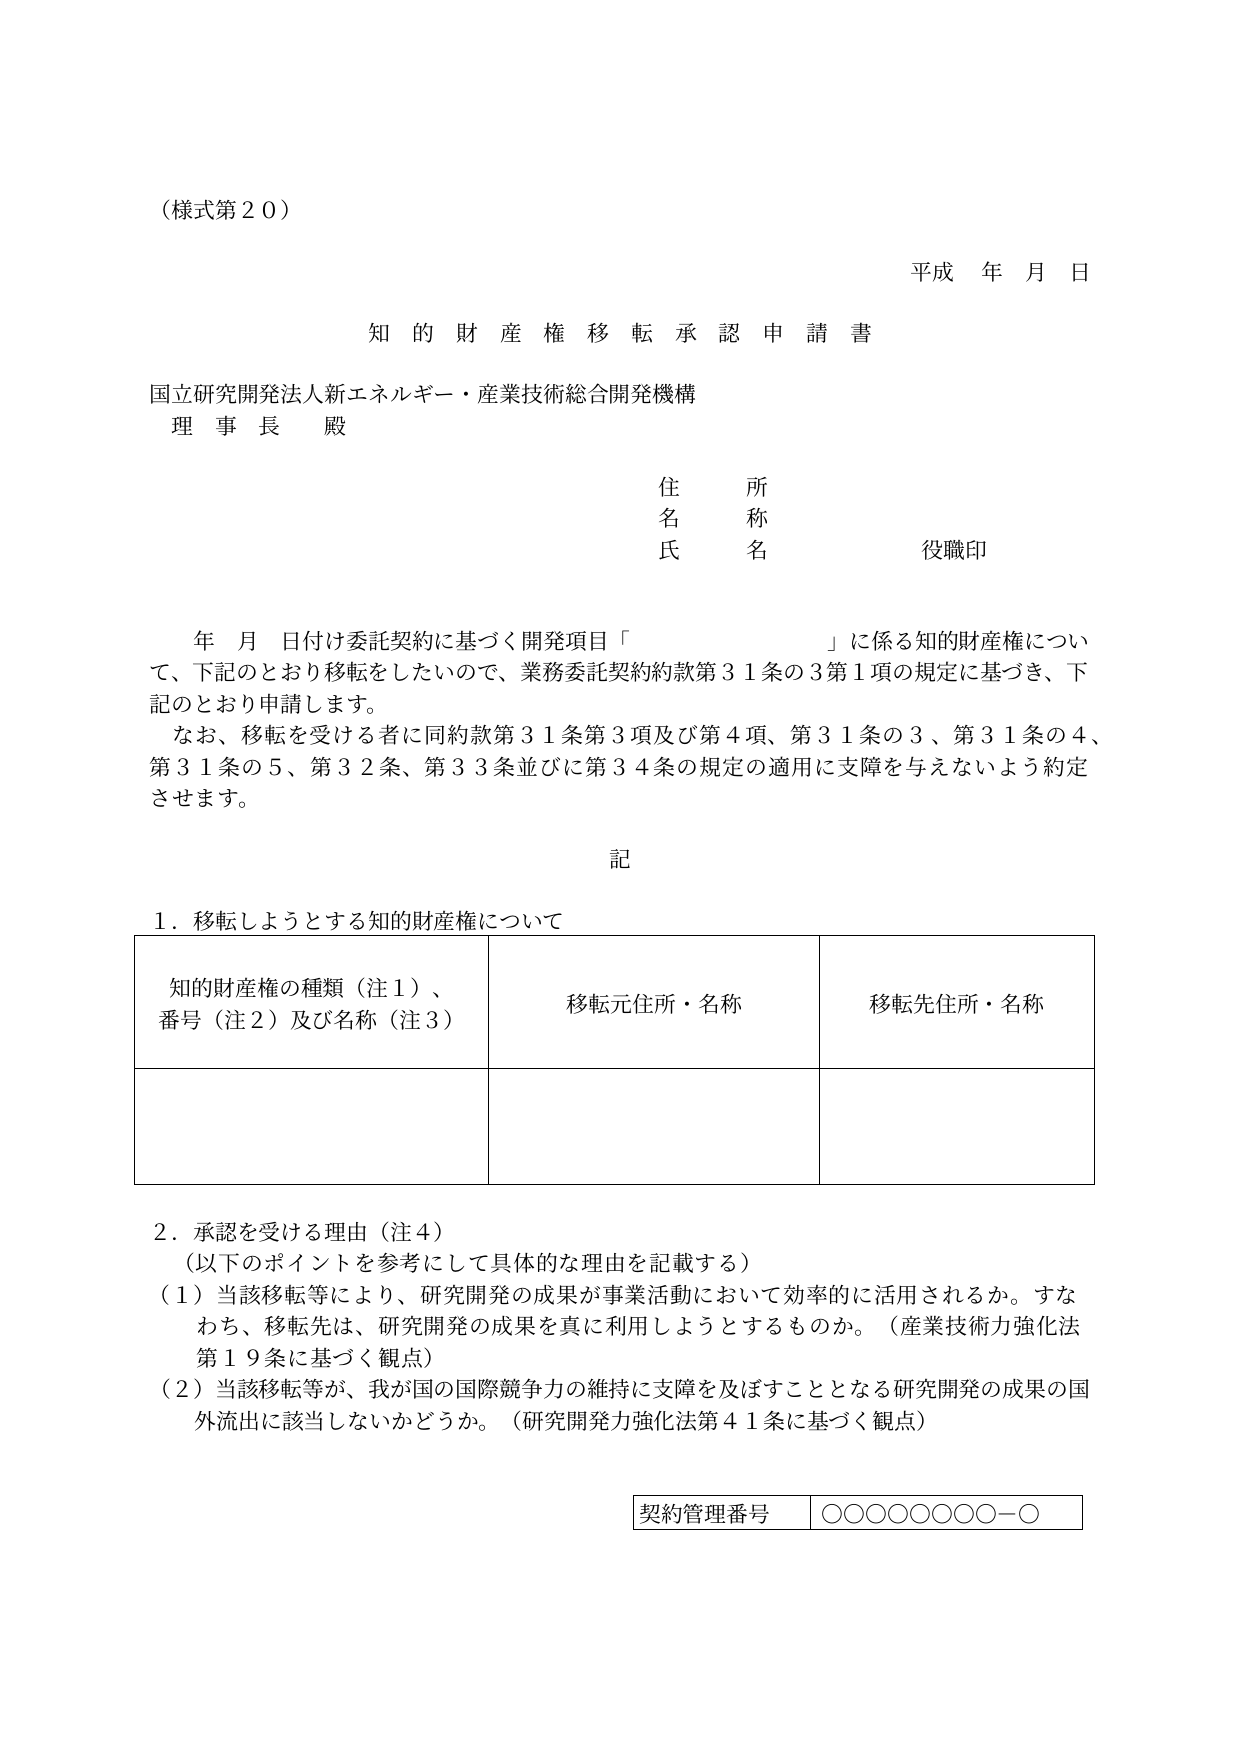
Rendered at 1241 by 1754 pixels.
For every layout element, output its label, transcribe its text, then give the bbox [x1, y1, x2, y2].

text （２）当該移転等が、我が国の国際競争力の維持に支障を及ぼすこととなる研究開発の成果の国外流出に該当しないかどうか。（研究開発力強化法第４１条に基づく観点） [149, 1372, 1091, 1435]
table_header 〇〇〇〇〇〇〇〇－〇 [811, 1496, 1082, 1529]
text （以下のポイントを参考にして具体的な理由を記載する） [173, 1247, 1091, 1278]
text 平成 年 月 日 [149, 255, 1091, 286]
table_header 知的財産権の種類（注１）、 番号（注２）及び名称（注３） [135, 936, 488, 1068]
text 氏 名 役職印 [659, 533, 1091, 564]
text 知 的 財 産 権 移 転 承 認 申 請 書 [149, 316, 1091, 348]
text 記 [149, 843, 1091, 874]
text 住 所 [659, 470, 1091, 502]
table_cell [135, 1069, 488, 1184]
table_header 移転先住所・名称 [820, 936, 1094, 1068]
text 理 事 長 殿 [149, 409, 1091, 440]
text 国立研究開発法人新エネルギー・産業技術総合開発機構 [149, 377, 1091, 409]
table_cell [820, 1069, 1094, 1184]
table_header 契約管理番号 [634, 1496, 810, 1529]
text １．移転しようとする知的財産権について [149, 904, 1091, 935]
text なお、移転を受ける者に同約款第３１条第３項及び第４項、第３１条の３、第３１条の４、第３１条の５、第３２条、第３３条並びに第３４条の規定の適用に支障を与えないよう約定させます。 [149, 718, 1091, 813]
text （様式第２０） [149, 194, 1091, 225]
text （１）当該移転等により、研究開発の成果が事業活動において効率的に活用されるか。すなわち、移転先は、研究開発の成果を真に利用しようとするものか。（産業技術力強化法第１９条に基づく観点） [148, 1278, 1091, 1372]
table_header 移転元住所・名称 [489, 936, 819, 1068]
text 年 月 日付け委託契約に基づく開発項目「 」に係る知的財産権について、下記のとおり移転をしたいので、業務委託契約約款第３１条の３第１項の規定に基づき、下記のとおり申請します。 [149, 624, 1091, 718]
text ２．承認を受ける理由（注４） [149, 1215, 1091, 1247]
table_cell [489, 1069, 819, 1184]
text 名 称 [659, 502, 1091, 533]
